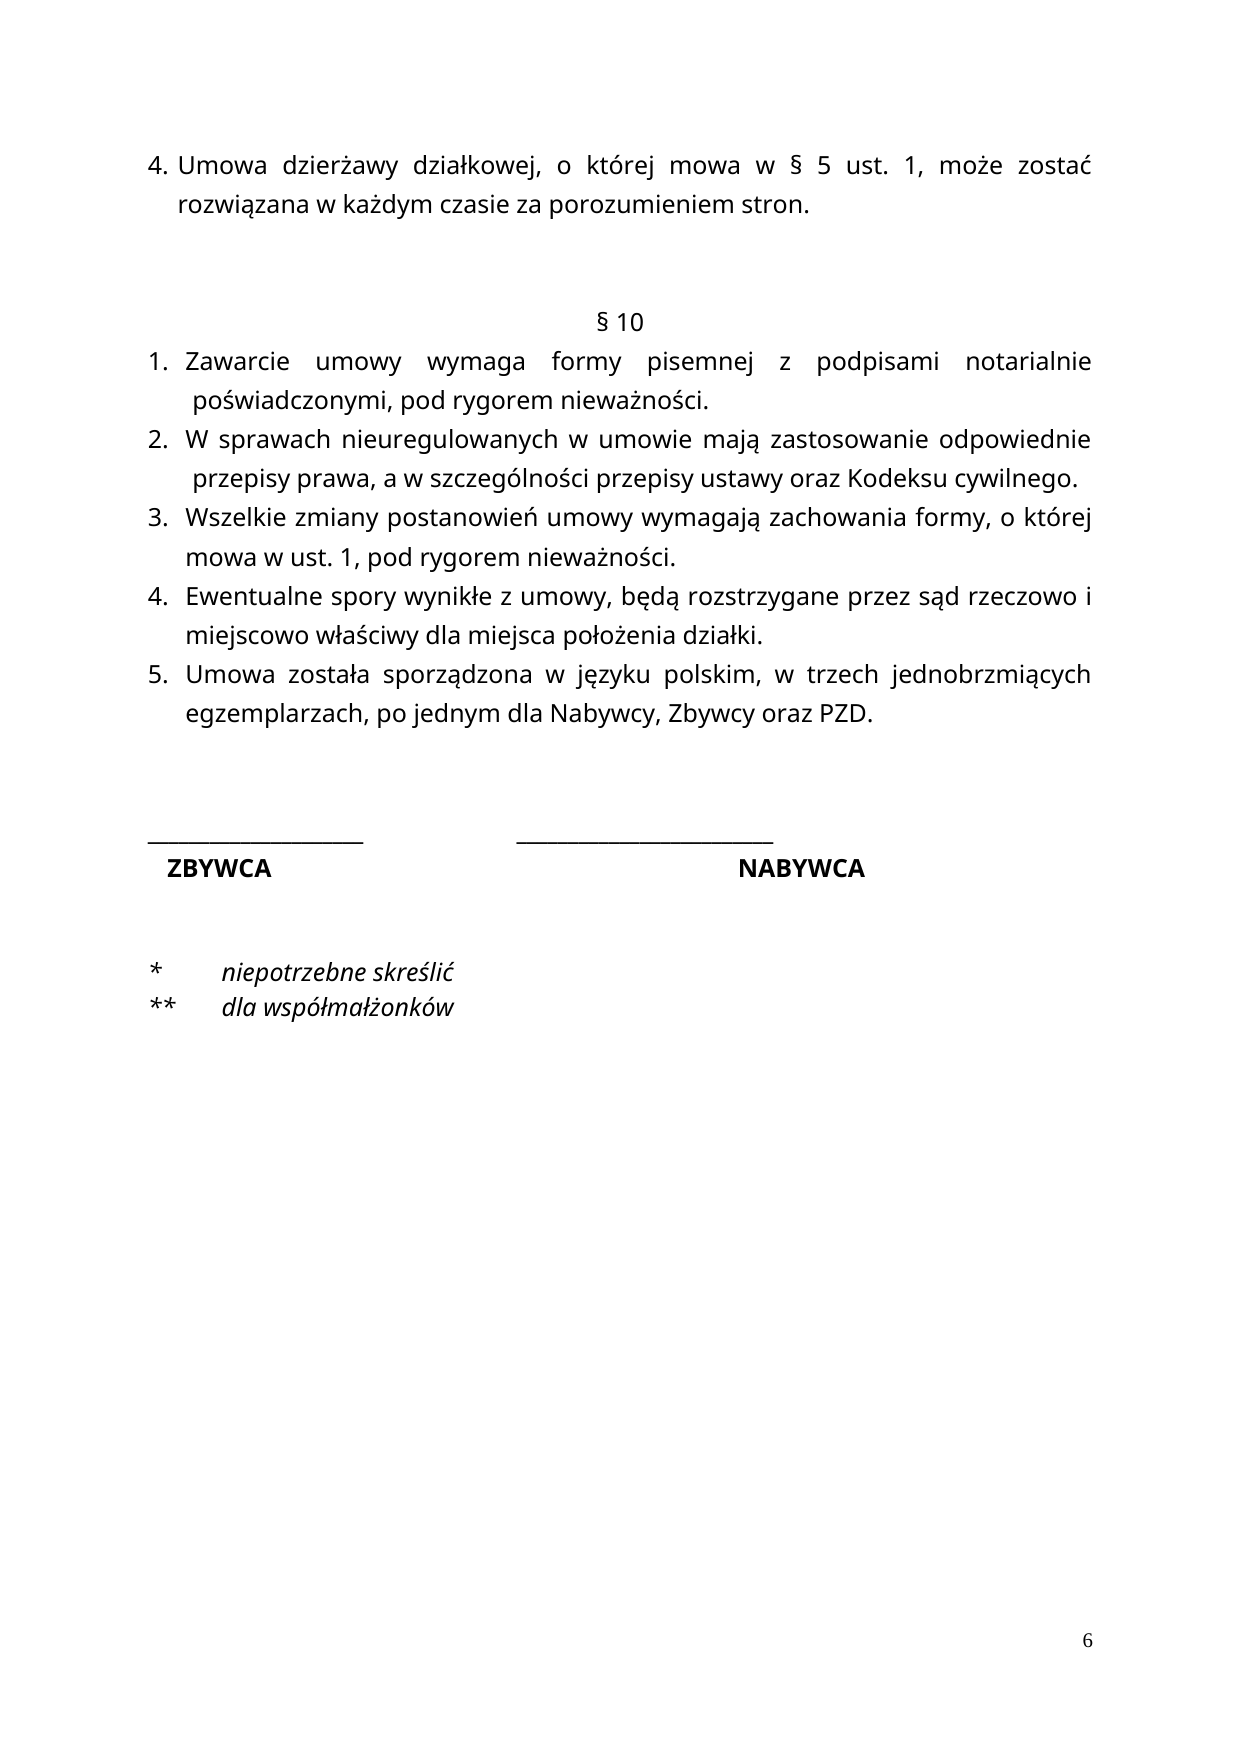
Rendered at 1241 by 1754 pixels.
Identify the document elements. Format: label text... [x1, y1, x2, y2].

text § 10 [148, 304, 1093, 338]
list Umowa dzierżawy działkowej, o której mowa w § 5 ust. 1, może zostać rozwiązana w każdym czasie za porozumieniem stron. [148, 148, 1093, 221]
list W sprawach nieuregulowanych w umowie mają zastosowanie odpowiednie przepisy prawa, a w szczególności przepisy ustawy oraz Kodeksu cywilnego. [148, 422, 1093, 495]
text _____________________ _________________________ [148, 813, 1093, 847]
list Ewentualne spory wynikłe z umowy, będą rozstrzygane przez sąd rzeczowo i miejscowo właściwy dla miejsca położenia działki. [148, 578, 1093, 652]
list Umowa została sporządzona w języku polskim, w trzech jednobrzmiących egzemplarzach, po jednym dla Nabywcy, Zbywcy oraz PZD. [148, 657, 1093, 730]
text ZBYWCA NABYWCA [148, 850, 1093, 884]
list Zawarcie umowy wymaga formy pisemnej z podpisami notarialnie poświadczonymi, pod rygorem nieważności. [148, 343, 1093, 417]
text * niepotrzebne skreślić [148, 955, 1093, 989]
list Wszelkie zmiany postanowień umowy wymagają zachowania formy, o której mowa w ust. 1, pod rygorem nieważności. [148, 500, 1093, 573]
text ** dla współmałżonków [148, 989, 1093, 1023]
